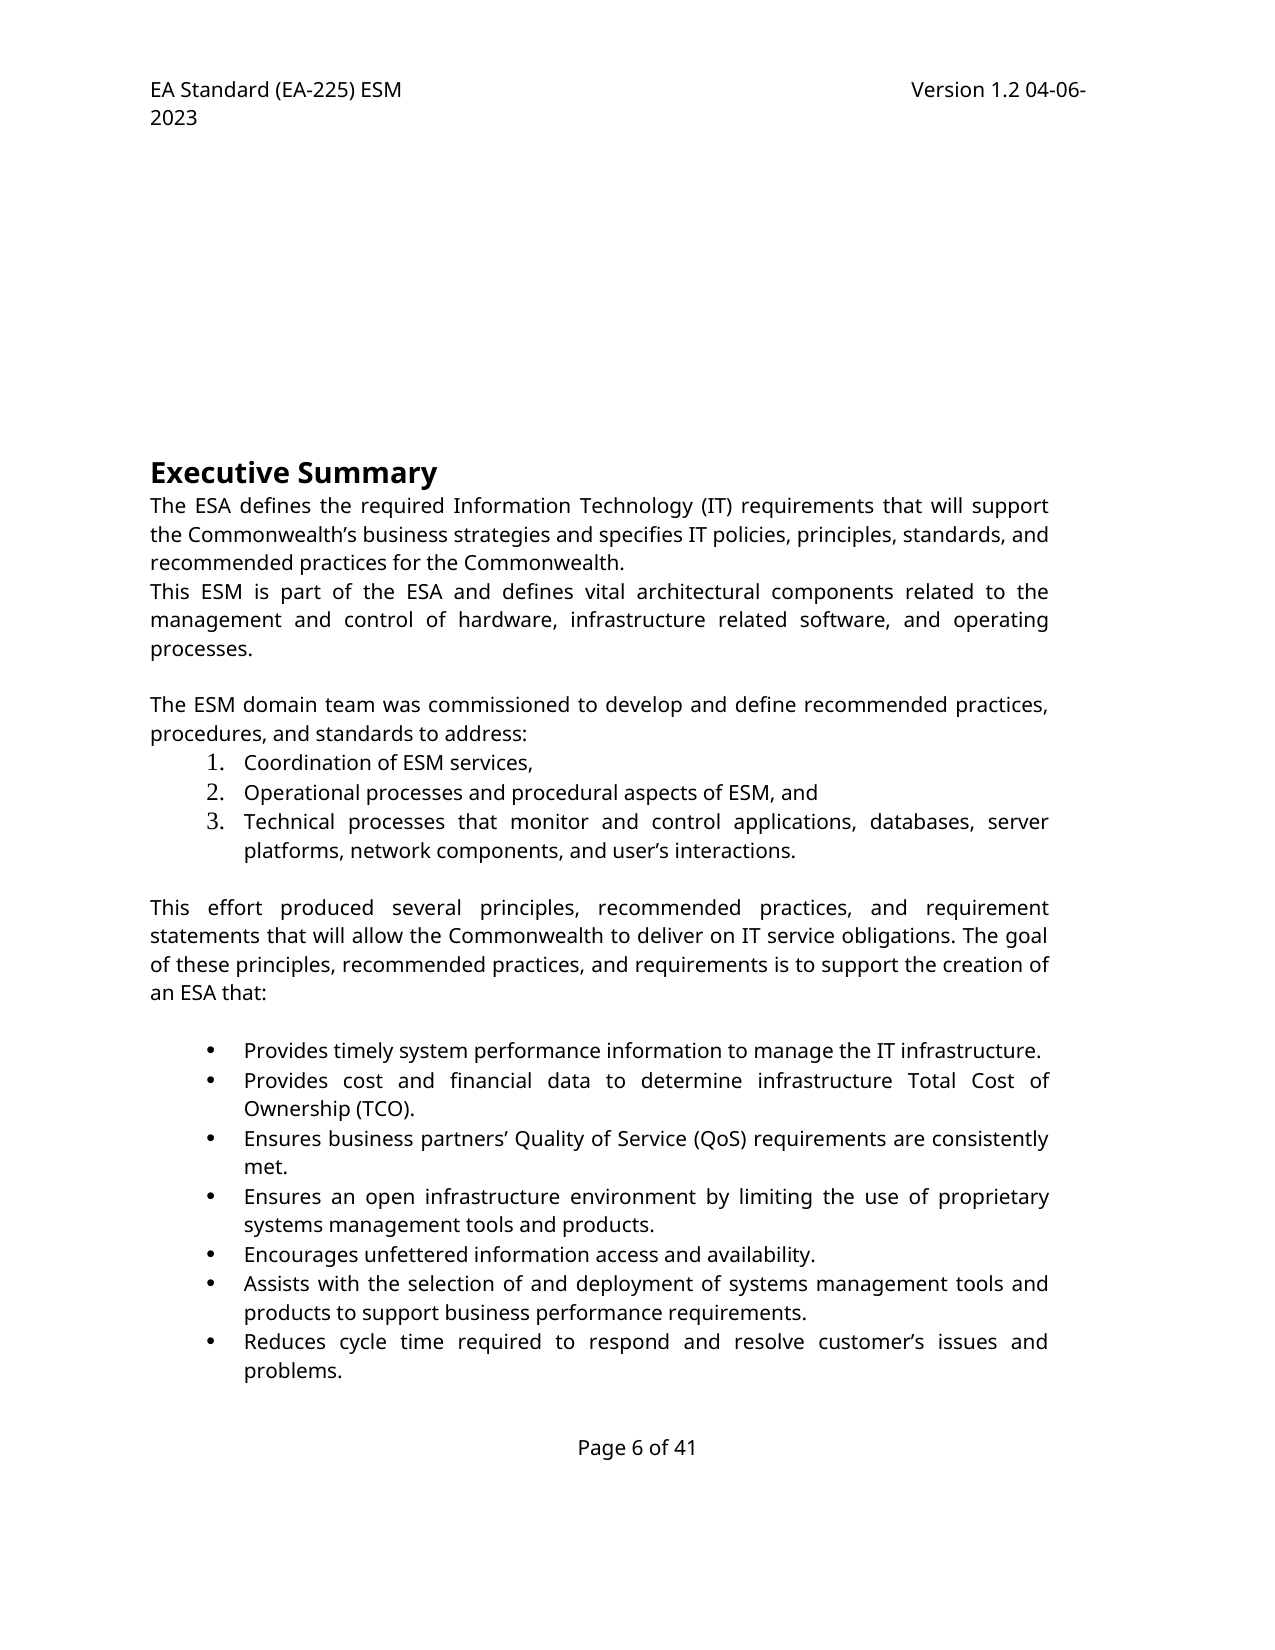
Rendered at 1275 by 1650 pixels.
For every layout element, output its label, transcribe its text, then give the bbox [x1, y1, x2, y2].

list Reduces cycle time required to respond and resolve customer’s issues and problems. [206, 1326, 1050, 1384]
list Encourages unfettered information access and availability. [206, 1239, 1050, 1268]
list Provides timely system performance information to manage the IT infrastructure. [206, 1035, 1050, 1064]
text The ESM domain team was commissioned to develop and define recommended practices, procedures, and standards to address: [150, 691, 1050, 747]
subtitle Executive Summary [150, 452, 1125, 492]
list Coordination of ESM services, [206, 747, 1050, 777]
list Operational processes and procedural aspects of ESM, and [206, 777, 1050, 806]
list Ensures an open infrastructure environment by limiting the use of proprietary systems management tools and products. [206, 1181, 1050, 1239]
list Technical processes that monitor and control applications, databases, server platforms, network components, and user’s interactions. [206, 806, 1050, 864]
list Provides cost and financial data to determine infrastructure Total Cost of Ownership (TCO). [206, 1064, 1050, 1123]
text This effort produced several principles, recommended practices, and requirement statements that will allow the Commonwealth to deliver on IT service obligations. The goal of these principles, recommended practices, and requirements is to support the creation of an ESA that: [150, 893, 1050, 1007]
text This ESM is part of the ESA and defines vital architectural components related to the management and control of hardware, infrastructure related software, and operating processes. [150, 577, 1050, 662]
list Ensures business partners’ Quality of Service (QoS) requirements are consistently met. [206, 1123, 1050, 1181]
text The ESA defines the required Information Technology (IT) requirements that will support the Commonwealth’s business strategies and specifies IT policies, principles, standards, and recommended practices for the Commonwealth. [150, 492, 1050, 577]
list Assists with the selection of and deployment of systems management tools and products to support business performance requirements. [206, 1268, 1050, 1326]
